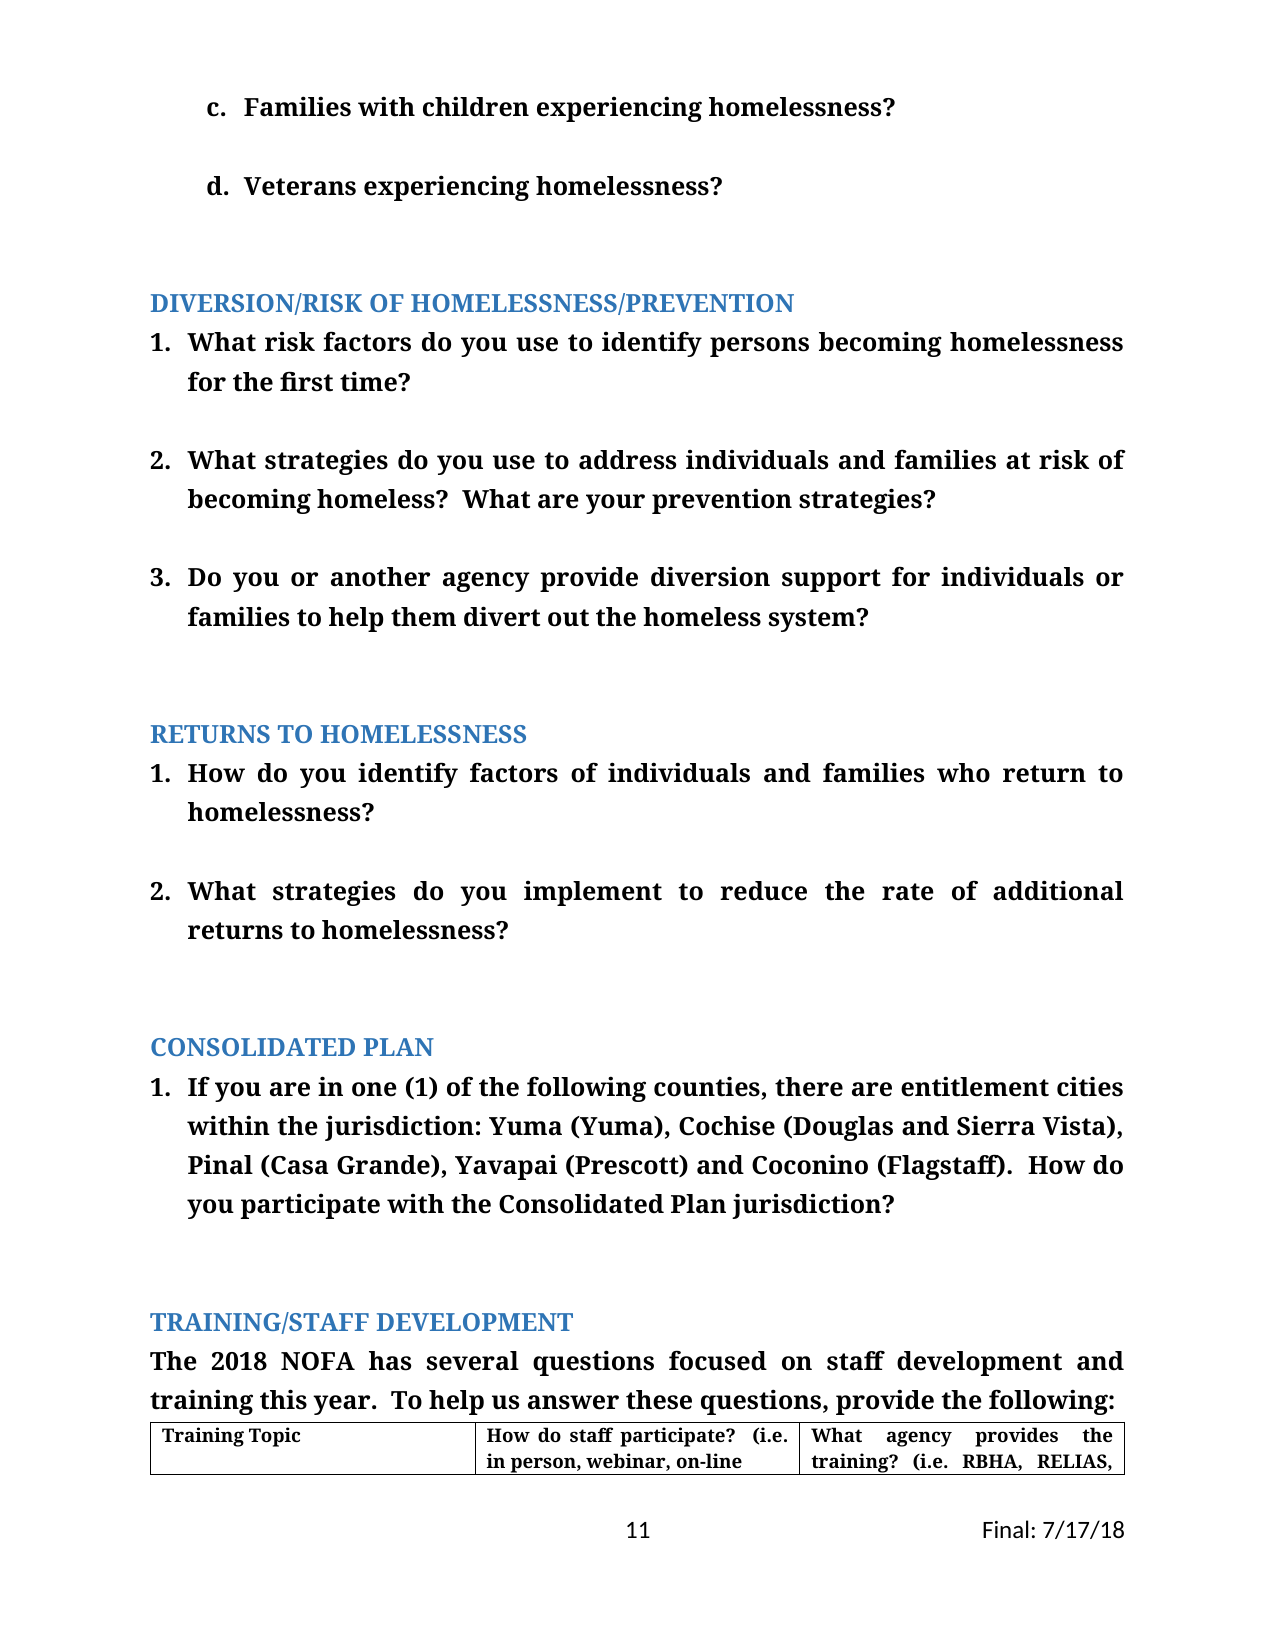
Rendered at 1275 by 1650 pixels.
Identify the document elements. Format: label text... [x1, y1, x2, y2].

text TRAINING/STAFF DEVELOPMENT [150, 1304, 1125, 1338]
list Do you or another agency provide diversion support for individuals or families to help them divert out the homeless system? [150, 560, 1125, 633]
list What strategies do you use to address individuals and families at risk of becoming homeless? What are your prevention strategies? [150, 442, 1125, 516]
list How do you identify factors of individuals and families who return to homelessness? [150, 756, 1125, 829]
text RETURNS TO HOMELESSNESS [150, 717, 1125, 751]
list What strategies do you implement to reduce the rate of additional returns to homelessness? [150, 873, 1125, 947]
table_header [476, 1423, 799, 1474]
text The 2018 NOFA has several questions focused on staff development and training this year. To help us answer these questions, provide the following: [150, 1343, 1125, 1417]
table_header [800, 1423, 1124, 1474]
text DIVERSION/RISK OF HOMELESSNESS/PREVENTION [150, 286, 1125, 320]
table_header Training Topic [151, 1423, 475, 1474]
list What risk factors do you use to identify persons becoming homelessness for the first time? [150, 325, 1125, 398]
text Consolidated Plan [150, 1030, 1125, 1064]
list If you are in one (1) of the following counties, there are entitlement cities within the jurisdiction: Yuma (Yuma), Cochise (Douglas and Sierra Vista), Pinal (Casa Grande), Yavapai (Prescott) and Coconino (Flagstaff). How do you participate with the Consolidated Plan jurisdiction? [150, 1069, 1125, 1221]
list Families with children experiencing homelessness? [206, 90, 1125, 124]
list Veterans experiencing homelessness? [206, 168, 1125, 202]
